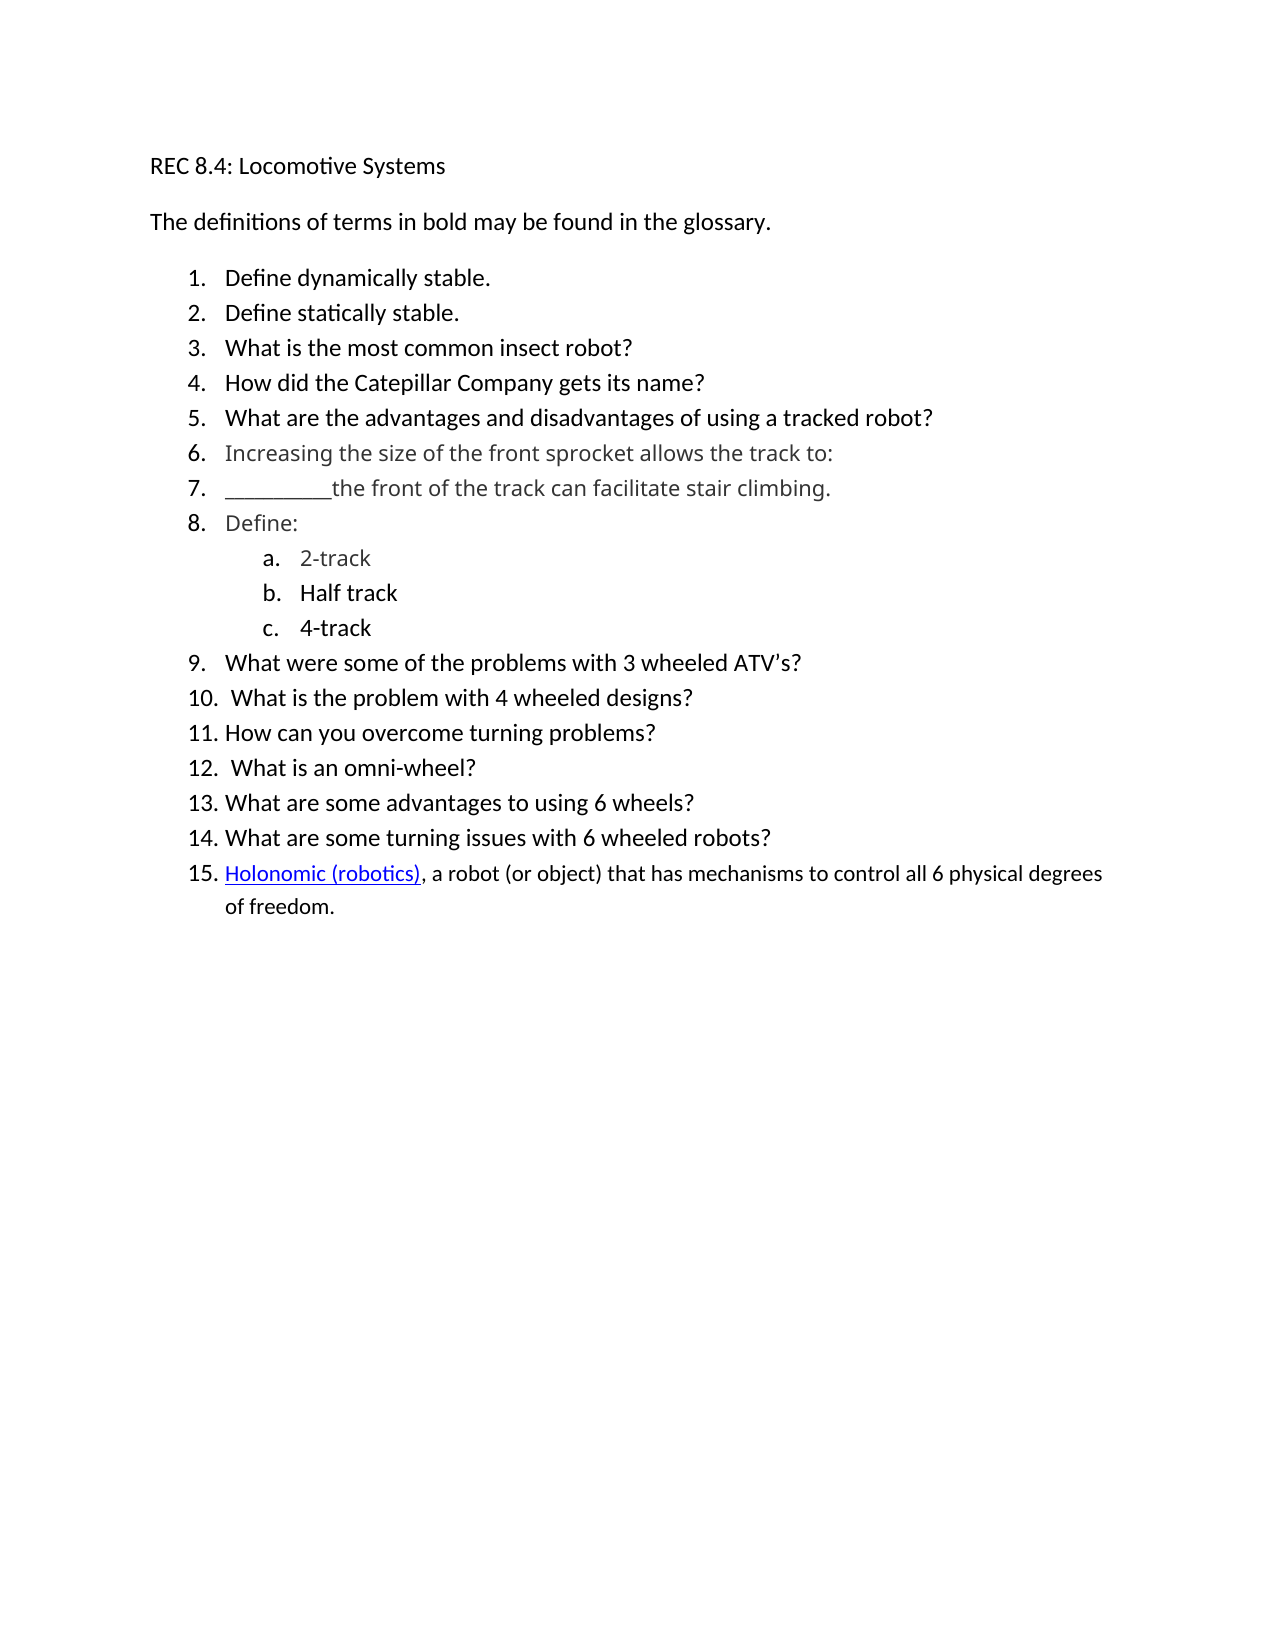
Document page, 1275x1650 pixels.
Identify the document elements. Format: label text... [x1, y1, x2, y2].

list Define dynamically stable. [187, 262, 1125, 292]
text The definitions of terms in bold may be found in the glossary. [150, 206, 1125, 236]
list What is an omni-wheel? [187, 752, 1125, 783]
list What are some advantages to using 6 wheels? [187, 787, 1125, 818]
list What were some of the problems with 3 wheeled ATV’s? [187, 647, 1125, 678]
list 2-track [262, 542, 1125, 573]
list How did the Catepillar Company gets its name? [187, 367, 1125, 397]
list What is the problem with 4 wheeled designs? [187, 682, 1125, 713]
list Half track [262, 577, 1125, 608]
list ___________the front of the track can facilitate stair climbing. [187, 472, 1125, 502]
list Holonomic (robotics), a robot (or object) that has mechanisms to control all 6 physical degrees of freedom. [187, 857, 1125, 920]
list Increasing the size of the front sprocket allows the track to: [187, 437, 1125, 467]
list Define statically stable. [187, 297, 1125, 327]
list What are some turning issues with 6 wheeled robots? [187, 822, 1125, 853]
list 4-track [262, 612, 1125, 643]
list How can you overcome turning problems? [187, 717, 1125, 748]
list What are the advantages and disadvantages of using a tracked robot? [187, 402, 1125, 432]
text REC 8.4: Locomotive Systems [150, 150, 1125, 181]
list What is the most common insect robot? [187, 332, 1125, 362]
list Define: [187, 507, 1125, 538]
